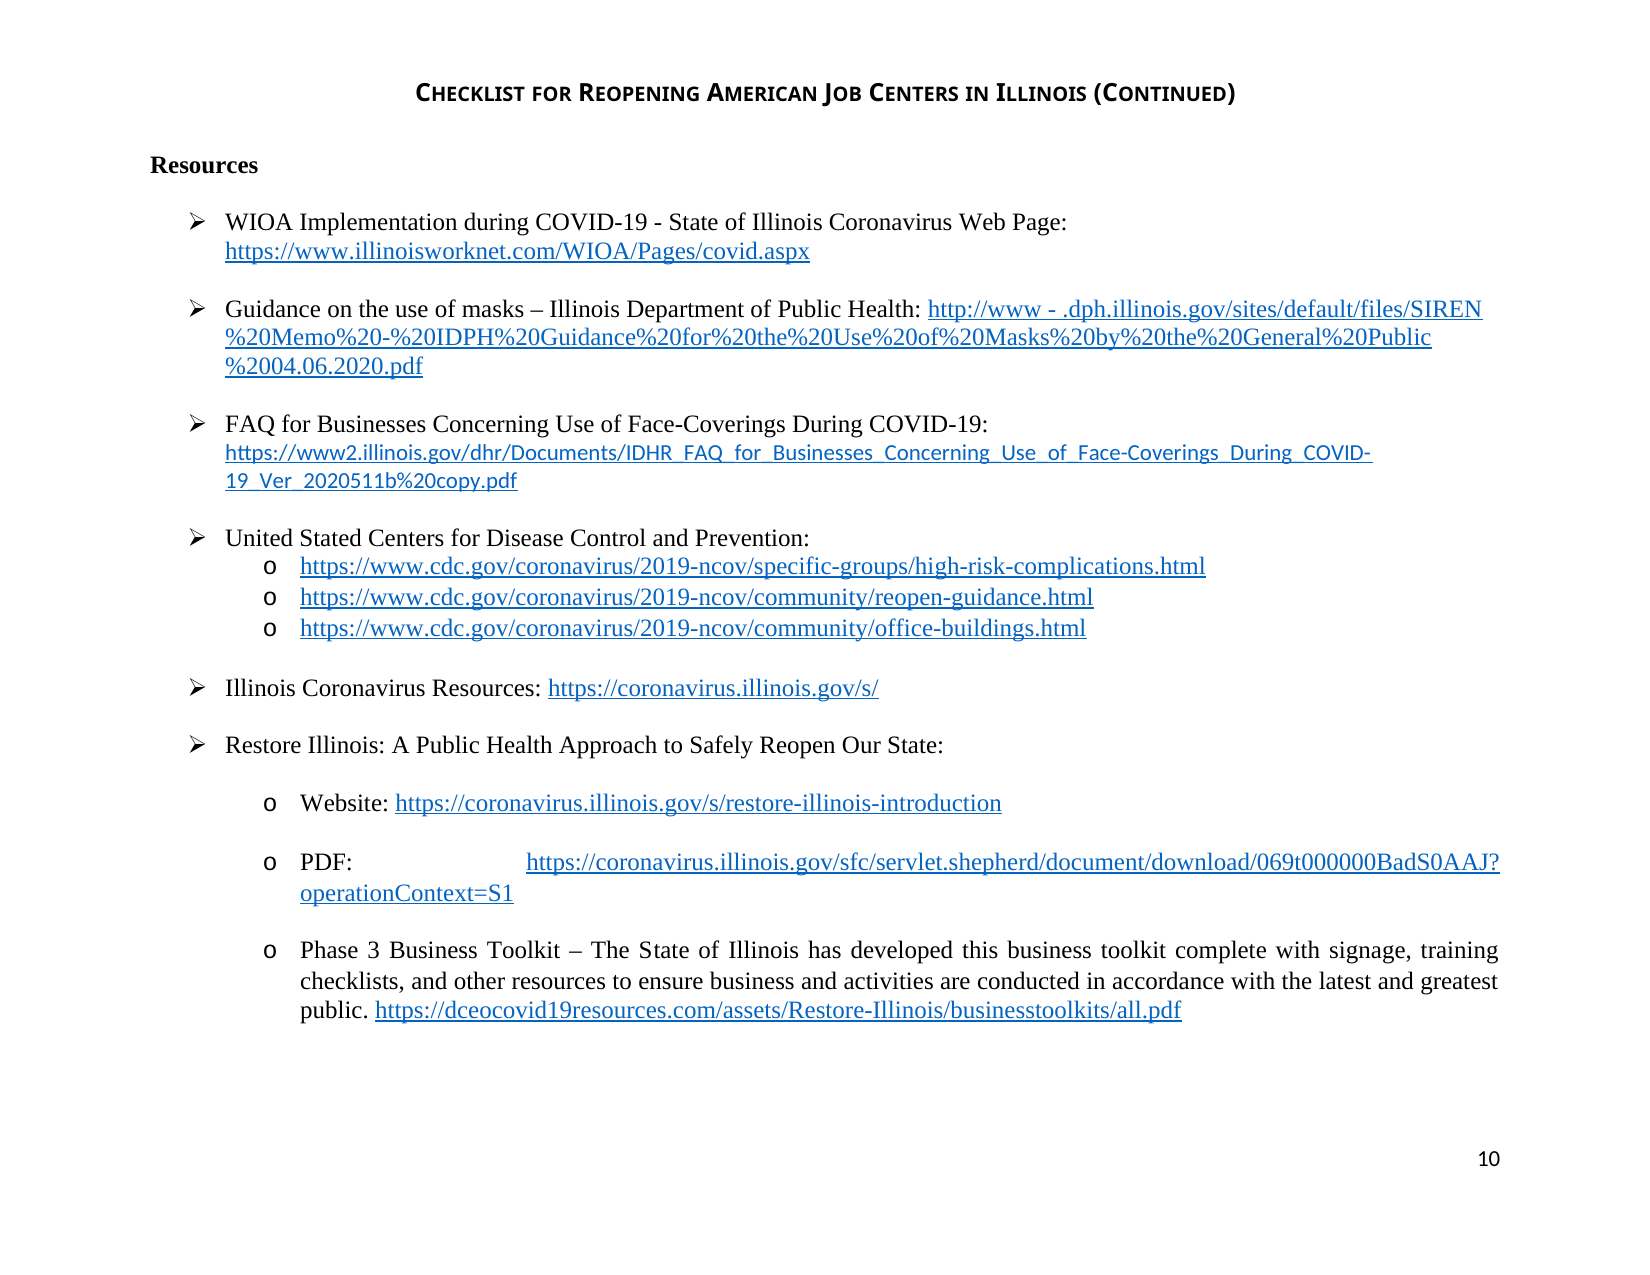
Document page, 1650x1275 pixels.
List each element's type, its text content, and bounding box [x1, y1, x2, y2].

list United Stated Centers for Disease Control and Prevention: [187, 523, 1500, 551]
list https://www.cdc.gov/coronavirus/2019-ncov/community/office-buildings.html [262, 613, 1500, 644]
list Website: https://coronavirus.illinois.gov/s/restore-illinois-introduction [262, 788, 1500, 818]
list Guidance on the use of masks – Illinois Department of Public Health: http://www - .dph.illinois.gov/sites/default/files/SIREN%20Memo%20-%20IDPH%20Guidance%20for%20the%20Use%20of%20Masks%20by%20the%20General%20Public%2004.06.2020.pdf [187, 294, 1500, 380]
list PDF: https://coronavirus.illinois.gov/sfc/servlet.shepherd/document/download/069t000000BadS0AAJ?operationContext=S1 [262, 847, 1500, 907]
list FAQ for Businesses Concerning Use of Face-Coverings During COVID-19: https://www2.illinois.gov/dhr/Documents/IDHR_FAQ_for_Businesses_Concerning_Use_of_Face-Coverings_During_COVID-19_Ver_2020511b%20copy.pdf [187, 409, 1500, 494]
list Phase 3 Business Toolkit – The State of Illinois has developed this business toolkit complete with signage, training checklists, and other resources to ensure business and activities are conducted in accordance with the latest and greatest public. https://dceocovid19resources.com/assets/Restore-Illinois/businesstoolkits/all.pdf [262, 936, 1500, 1024]
list https://www.cdc.gov/coronavirus/2019-ncov/specific-groups/high-risk-complications.html [262, 551, 1500, 582]
list https://www.cdc.gov/coronavirus/2019-ncov/community/reopen-guidance.html [262, 582, 1500, 613]
text Resources [150, 150, 1500, 179]
list Restore Illinois: A Public Health Approach to Safely Reopen Our State: [187, 730, 1500, 759]
list Illinois Coronavirus Resources: https://coronavirus.illinois.gov/s/ [187, 673, 1500, 701]
list WIOA Implementation during COVID-19 - State of Illinois Coronavirus Web Page: https://www.illinoisworknet.com/WIOA/Pages/covid.aspx [187, 207, 1500, 265]
